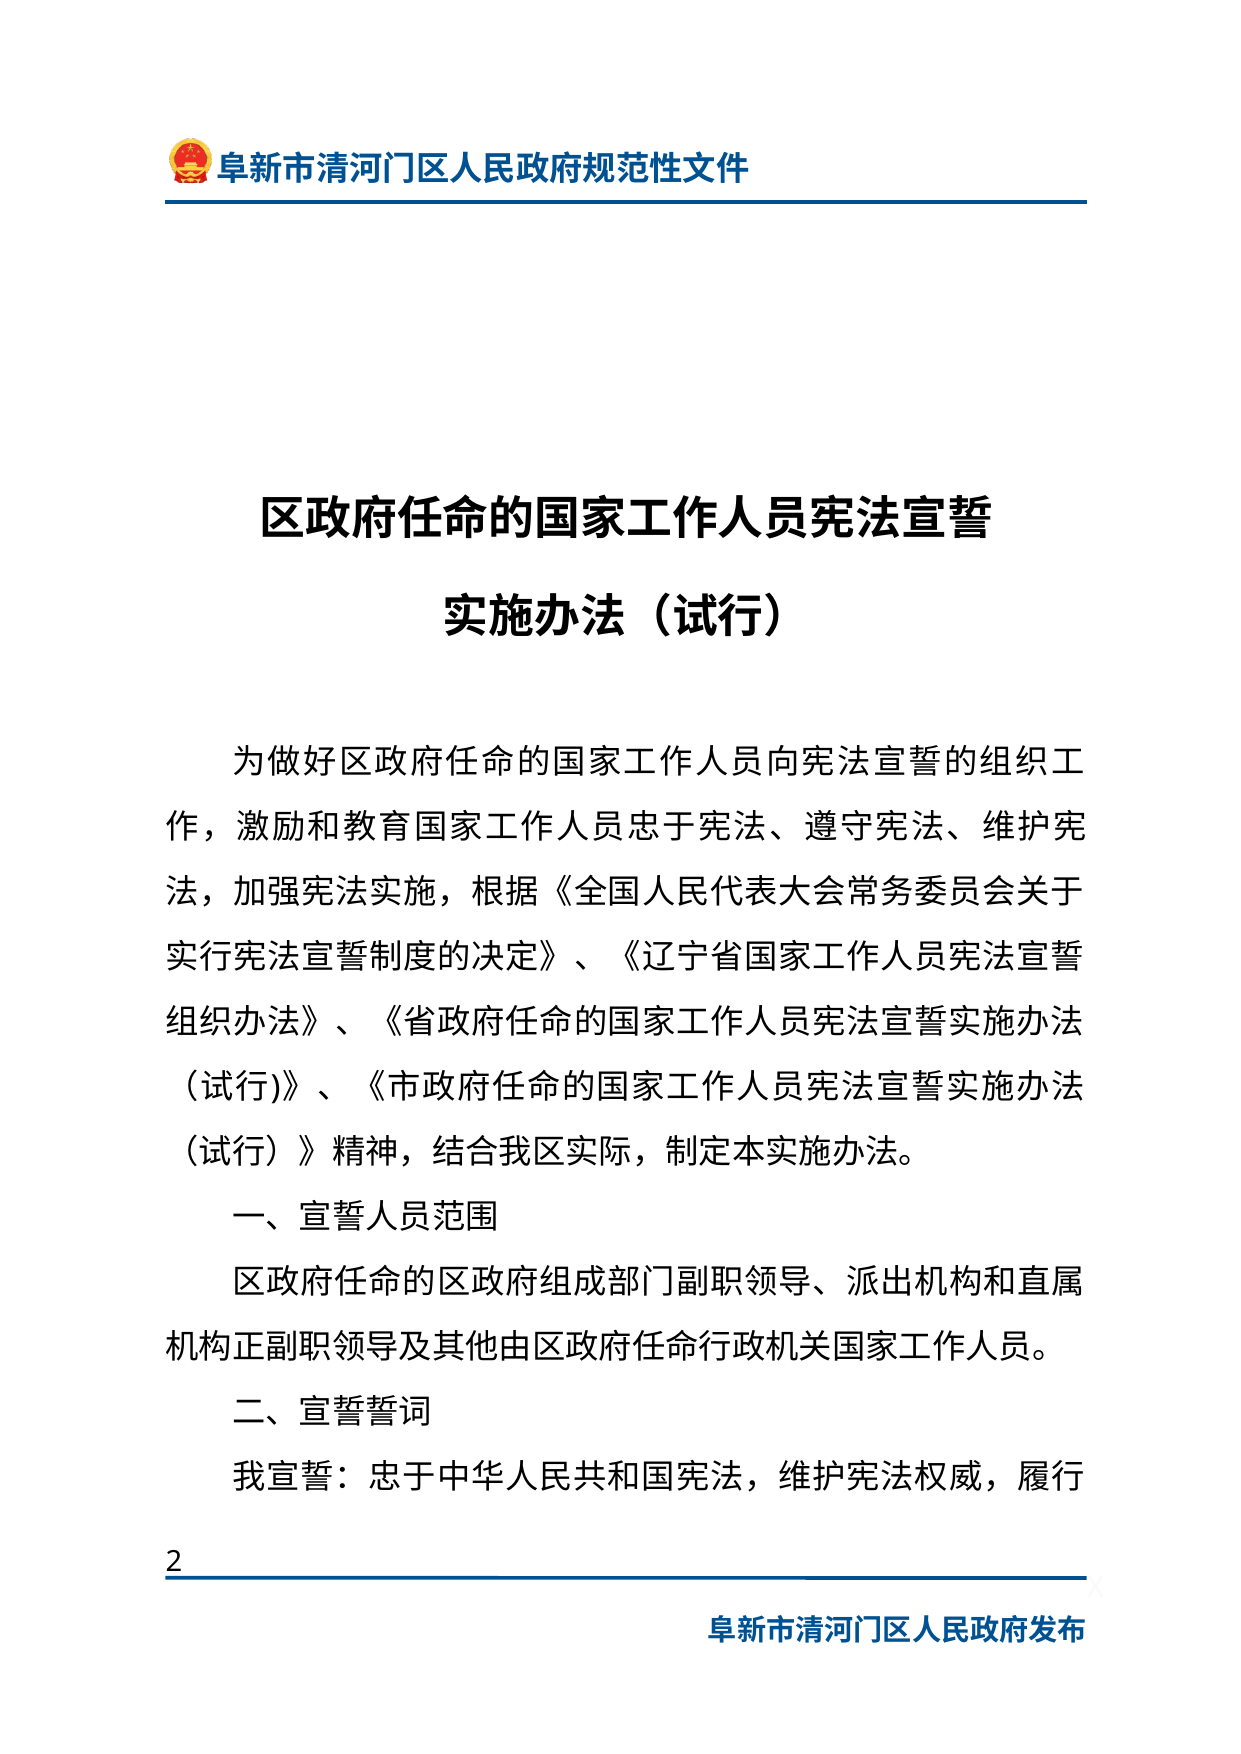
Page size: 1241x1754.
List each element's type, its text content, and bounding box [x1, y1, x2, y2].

text 我宣誓：忠于中华人民共和国宪法，维护宪法权威，履行法定职责，忠于祖国、忠于人民，恪尽职守、廉洁奉公，接受人民监督，为建设富强、民主、文明、和谐的社会主义国家努力奋斗！ [165, 1441, 1087, 1506]
text 一、宣誓人员范围 [165, 1181, 1087, 1246]
picture [165, 136, 216, 187]
text 二、宣誓誓词 [165, 1376, 1087, 1441]
text 为做好区政府任命的国家工作人员向宪法宣誓的组织工作，激励和教育国家工作人员忠于宪法、遵守宪法、维护宪法，加强宪法实施，根据《全国人民代表大会常务委员会关于实行宪法宣誓制度的决定》、《辽宁省国家工作人员宪法宣誓组织办法》、《省政府任命的国家工作人员宪法宣誓实施办法（试行)》、《市政府任命的国家工作人员宪法宣誓实施办法（试行）》精神，结合我区实际，制定本实施办法。 [165, 726, 1087, 1181]
text 区政府任命的区政府组成部门副职领导、派出机构和直属机构正副职领导及其他由区政府任命行政机关国家工作人员。 [165, 1246, 1087, 1376]
text 实施办法（试行） [165, 564, 1087, 661]
text 区政府任命的国家工作人员宪法宣誓 [165, 466, 1087, 564]
